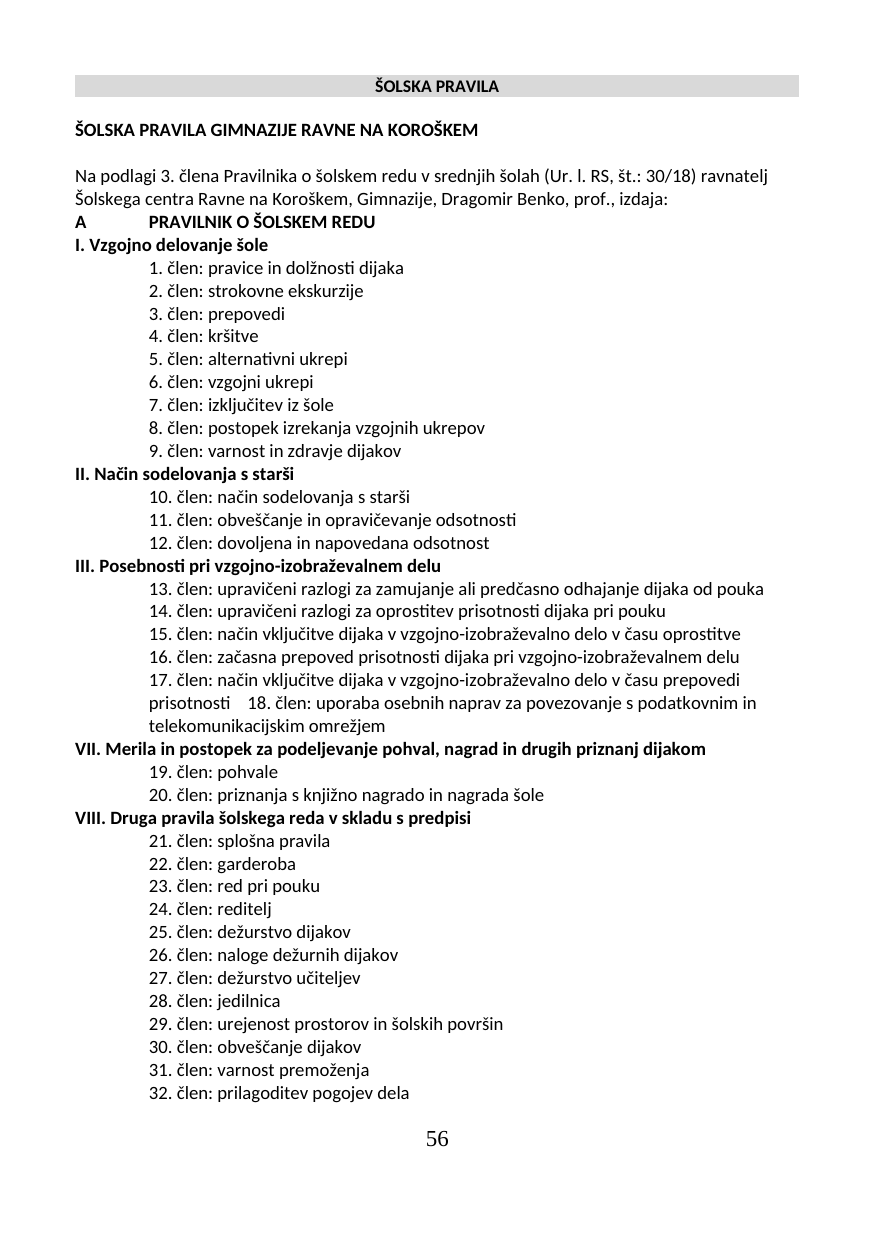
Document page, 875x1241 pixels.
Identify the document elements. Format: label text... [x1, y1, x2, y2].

text Na podlagi 3. člena Pravilnika o šolskem redu v srednjih šolah (Ur. l. RS, št.: 30/18) ravnatelj Šolskega centra Ravne na Koroškem, Gimnazije, Dragomir Benko, prof., izdaja: [75, 164, 799, 210]
text II. Način sodelovanja s starši [75, 462, 799, 485]
subtitle ŠOLSKA PRAVILA [75, 75, 799, 97]
text 1. člen: pravice in dolžnosti dijaka 2. člen: strokovne ekskurzije 3. člen: prepovedi 4. člen: kršitve 5. člen: alternativni ukrepi 6. člen: vzgojni ukrepi 7. člen: izključitev iz šole 8. člen: postopek izrekanja vzgojnih ukrepov 9. člen: varnost in zdravje dijakov [149, 256, 799, 462]
text A PRAVILNIK O ŠOLSKEM REDU [75, 210, 799, 233]
text VII. Merila in postopek za podeljevanje pohval, nagrad in drugih priznanj dijakom [75, 737, 799, 760]
text I. Vzgojno delovanje šole [75, 233, 799, 256]
text 10. člen: način sodelovanja s starši 11. člen: obveščanje in opravičevanje odsotnosti 12. člen: dovoljena in napovedana odsotnost [149, 485, 799, 554]
text III. Posebnosti pri vzgojno-izobraževalnem delu [75, 554, 799, 577]
text 13. člen: upravičeni razlogi za zamujanje ali predčasno odhajanje dijaka od pouka 14. člen: upravičeni razlogi za oprostitev prisotnosti dijaka pri pouku 15. člen: način vključitve dijaka v vzgojno-izobraževalno delo v času oprostitve 16. člen: začasna prepoved prisotnosti dijaka pri vzgojno-izobraževalnem delu 17. člen: način vključitve dijaka v vzgojno-izobraževalno delo v času prepovedi prisotnosti 18. člen: uporaba osebnih naprav za povezovanje s podatkovnim in telekomunikacijskim omrežjem [149, 577, 799, 737]
text ŠOLSKA PRAVILA GIMNAZIJE RAVNE NA KOROŠKEM [75, 118, 799, 141]
text 19. člen: pohvale 20. člen: priznanja s knjižno nagrado in nagrada šole [149, 760, 799, 806]
text 21. člen: splošna pravila 22. člen: garderoba 23. člen: red pri pouku 24. člen: reditelj 25. člen: dežurstvo dijakov 26. člen: naloge dežurnih dijakov 27. člen: dežurstvo učiteljev 28. člen: jedilnica 29. člen: urejenost prostorov in šolskih površin 30. člen: obveščanje dijakov 31. člen: varnost premoženja 32. člen: prilagoditev pogojev dela [149, 829, 799, 1104]
text VIII. Druga pravila šolskega reda v skladu s predpisi [75, 806, 799, 829]
